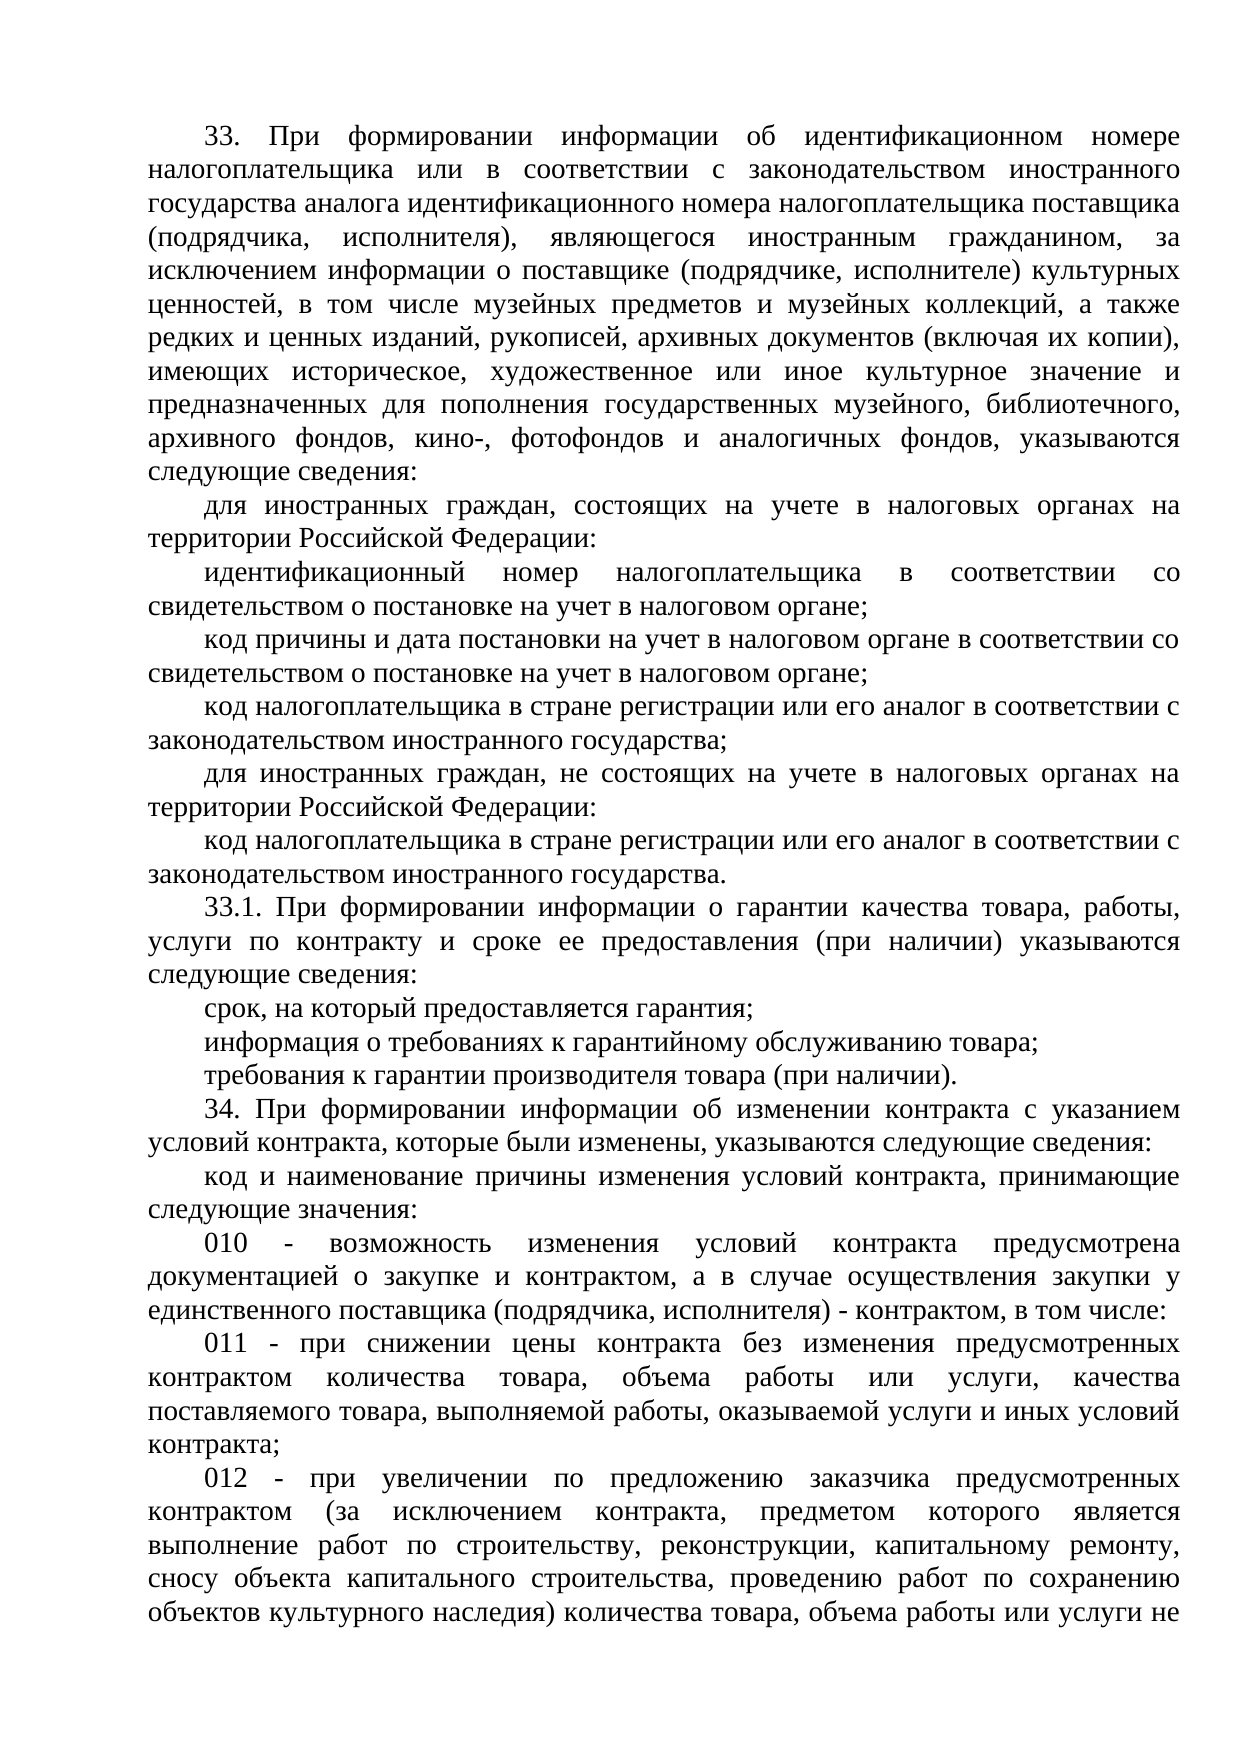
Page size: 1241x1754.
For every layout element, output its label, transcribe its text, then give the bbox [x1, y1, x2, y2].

text код и наименование причины изменения условий контракта, принимающие следующие значения: [148, 1158, 1181, 1225]
text требования к гарантии производителя товара (при наличии). [148, 1057, 1181, 1091]
text для иностранных граждан, состоящих на учете в налоговых органах на территории Российской Федерации: [148, 487, 1181, 554]
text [148, 1460, 1181, 1627]
text 33.1. При формировании информации о гарантии качества товара, работы, услуги по контракту и сроке ее предоставления (при наличии) указываются следующие сведения: [148, 889, 1181, 990]
text 34. При формировании информации об изменении контракта с указанием условий контракта, которые были изменены, указываются следующие сведения: [148, 1091, 1181, 1158]
text 010 - возможность изменения условий контракта предусмотрена документацией о закупке и контрактом, а в случае осуществления закупки у единственного поставщика (подрядчика, исполнителя) - контрактом, в том числе: [148, 1225, 1181, 1326]
text срок, на который предоставляется гарантия; [148, 990, 1181, 1024]
text код налогоплательщика в стране регистрации или его аналог в соответствии с законодательством иностранного государства. [148, 822, 1181, 889]
text 33. При формировании информации об идентификационном номере налогоплательщика или в соответствии с законодательством иностранного государства аналога идентификационного номера налогоплательщика поставщика (подрядчика, исполнителя), являющегося иностранным гражданином, за исключением информации о поставщике (подрядчике, исполнителе) культурных ценностей, в том числе музейных предметов и музейных коллекций, а также редких и ценных изданий, рукописей, архивных документов (включая их копии), имеющих историческое, художественное или иное культурное значение и предназначенных для пополнения государственных музейного, библиотечного, архивного фондов, кино-, фотофондов и аналогичных фондов, указываются следующие сведения: [148, 118, 1181, 487]
text 011 - при снижении цены контракта без изменения предусмотренных контрактом количества товара, объема работы или услуги, качества поставляемого товара, выполняемой работы, оказываемой услуги и иных условий контракта; [148, 1326, 1181, 1460]
text идентификационный номер налогоплательщика в соответствии со свидетельством о постановке на учет в налоговом органе; [148, 554, 1181, 621]
text код налогоплательщика в стране регистрации или его аналог в соответствии с законодательством иностранного государства; [148, 688, 1181, 755]
text для иностранных граждан, не состоящих на учете в налоговых органах на территории Российской Федерации: [148, 755, 1181, 822]
text информация о требованиях к гарантийному обслуживанию товара; [148, 1024, 1181, 1057]
text код причины и дата постановки на учет в налоговом органе в соответствии со свидетельством о постановке на учет в налоговом органе; [148, 621, 1181, 688]
